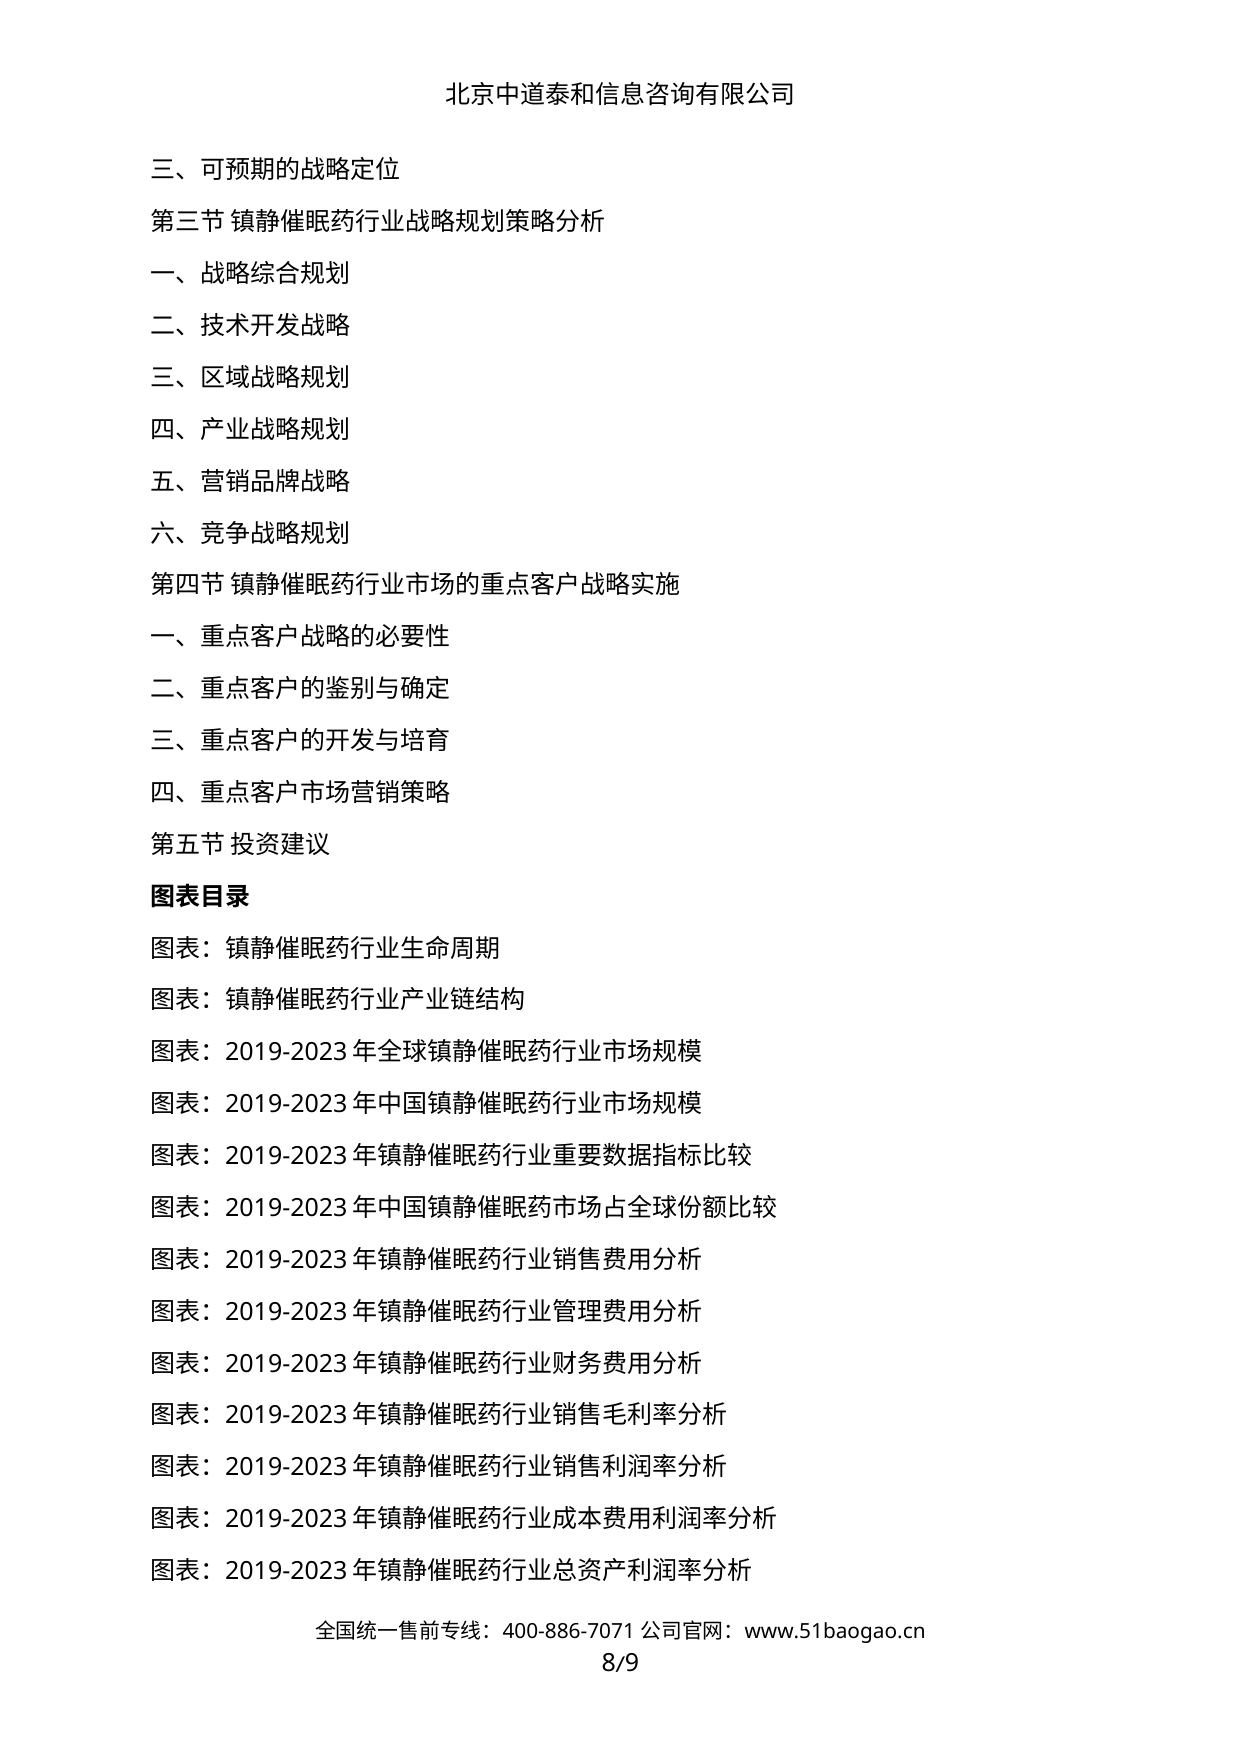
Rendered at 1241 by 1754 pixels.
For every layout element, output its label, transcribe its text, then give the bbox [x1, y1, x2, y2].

text 五、营销品牌战略 [150, 461, 1090, 497]
text 三、重点客户的开发与培育 [150, 721, 1090, 757]
text 图表：镇静催眠药行业生命周期 [150, 928, 1090, 964]
text 图表：2019-2023年镇静催眠药行业成本费用利润率分析 [150, 1499, 1090, 1535]
text 图表：2019-2023年镇静催眠药行业财务费用分析 [150, 1343, 1090, 1379]
text 图表：2019-2023年中国镇静催眠药市场占全球份额比较 [150, 1187, 1090, 1224]
text 一、战略综合规划 [150, 254, 1090, 290]
text 二、重点客户的鉴别与确定 [150, 669, 1090, 705]
text 图表：2019-2023年全球镇静催眠药行业市场规模 [150, 1032, 1090, 1068]
text 图表：2019-2023年镇静催眠药行业总资产利润率分析 [150, 1551, 1090, 1587]
text 图表：镇静催眠药行业产业链结构 [150, 980, 1090, 1016]
text 四、产业战略规划 [150, 409, 1090, 446]
text 图表：2019-2023年镇静催眠药行业管理费用分析 [150, 1291, 1090, 1327]
text 二、技术开发战略 [150, 306, 1090, 342]
text 图表：2019-2023年中国镇静催眠药行业市场规模 [150, 1084, 1090, 1120]
text 第五节 投资建议 [150, 824, 1090, 861]
text 六、竞争战略规划 [150, 513, 1090, 549]
text 图表：2019-2023年镇静催眠药行业重要数据指标比较 [150, 1136, 1090, 1172]
text 图表：2019-2023年镇静催眠药行业销售毛利率分析 [150, 1395, 1090, 1431]
text 第三节 镇静催眠药行业战略规划策略分析 [150, 202, 1090, 238]
text 图表：2019-2023年镇静催眠药行业销售费用分析 [150, 1239, 1090, 1276]
text 三、可预期的战略定位 [150, 150, 1090, 186]
text 图表目录 [150, 876, 1090, 912]
text 四、重点客户市场营销策略 [150, 772, 1090, 809]
text 第四节 镇静催眠药行业市场的重点客户战略实施 [150, 565, 1090, 601]
text 一、重点客户战略的必要性 [150, 617, 1090, 653]
text 图表：2019-2023年镇静催眠药行业销售利润率分析 [150, 1447, 1090, 1483]
text 三、区域战略规划 [150, 357, 1090, 394]
